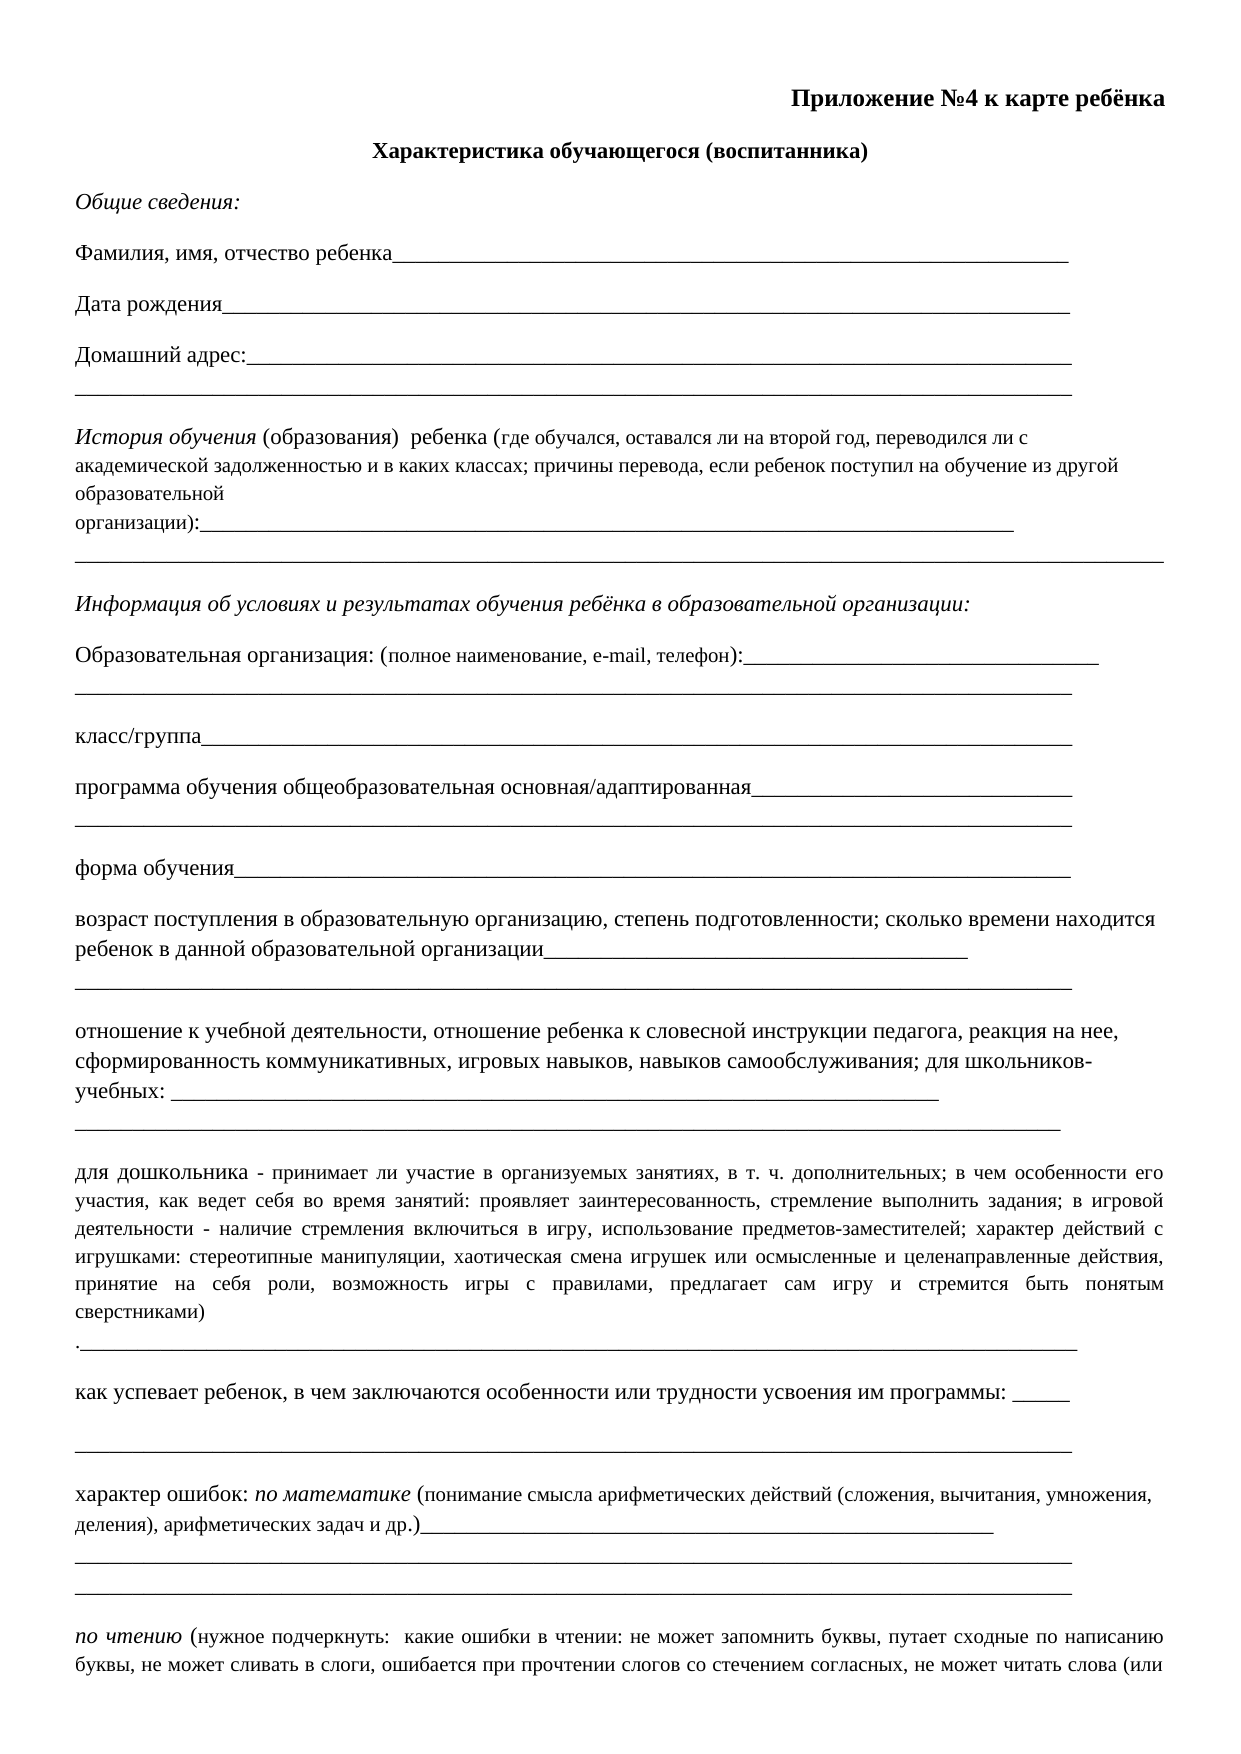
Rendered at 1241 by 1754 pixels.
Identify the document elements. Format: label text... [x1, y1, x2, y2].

text Информация об условиях и результатах обучения ребёнка в образовательной организации: [75, 590, 1165, 616]
text _______________________________________________________________________________________ [75, 1429, 1165, 1455]
text характер ошибок: по математике (понимание смысла арифметических действий (сложения, вычитания, умножения, деления), арифметических задач и др.)__________________________________________________ _______________________________________________________________________________________ _______________________________________________________________________________________ [75, 1480, 1165, 1597]
text Дата рождения__________________________________________________________________________ [75, 290, 1165, 317]
text отношение к учебной деятельности, отношение ребенка к словесной инструкции педагога, реакция на нее, сформированность коммуникативных, игровых навыков, навыков самообслуживания; для школьников- учебных: ___________________________________________________________________ ______________________________________________________________________________________ [75, 1017, 1165, 1134]
text Образовательная организация: (полное наименование, e-mail, телефон):_______________________________ _______________________________________________________________________________________ [75, 641, 1165, 697]
text Характеристика обучающегося (воспитанника) [75, 137, 1165, 164]
text программа обучения общеобразовательная основная/адаптированная____________________________ _______________________________________________________________________________________ [75, 773, 1165, 829]
text возраст поступления в образовательную организацию, степень подготовленности; сколько времени находится ребенок в данной образовательной организации_____________________________________ _______________________________________________________________________________________ [75, 905, 1165, 992]
text как успевает ребенок, в чем заключаются особенности или трудности усвоения им программы: _____ [75, 1378, 1165, 1404]
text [75, 1622, 1165, 1676]
text Общие сведения: [75, 188, 1165, 215]
text История обучения (образования) ребенка (где обучался, оставался ли на второй год, переводился ли с академической задолженностью и в каких классах; причины перевода, если ребенок поступил на обучение из другой образовательной организации):_______________________________________________________________________ _______________________________________________________________________________________________ [75, 423, 1165, 565]
text форма обучения_________________________________________________________________________ [75, 854, 1165, 881]
text Приложение №4 к карте ребёнка [75, 83, 1165, 112]
text для дошкольника - принимает ли участие в организуемых занятиях, в т. ч. дополнительных; в чем особенности его участия, как ведет себя во время занятий: проявляет заинтересованность, стремление выполнить задания; в игровой деятельности - наличие стремления включиться в игру, использование предметов-заместителей; характер действий с игрушками: стереотипные манипуляции, хаотическая смена игрушек или осмысленные и целенаправленные действия, принятие на себя роли, возможность игры с правилами, предлагает сам игру и стремится быть понятым сверстниками)._______________________________________________________________________________________ [75, 1158, 1165, 1353]
text класс/группа____________________________________________________________________________ [75, 722, 1165, 748]
text Домашний адрес:________________________________________________________________________ _______________________________________________________________________________________ [75, 341, 1165, 398]
text Фамилия, имя, отчество ребенка___________________________________________________________ [75, 239, 1165, 266]
